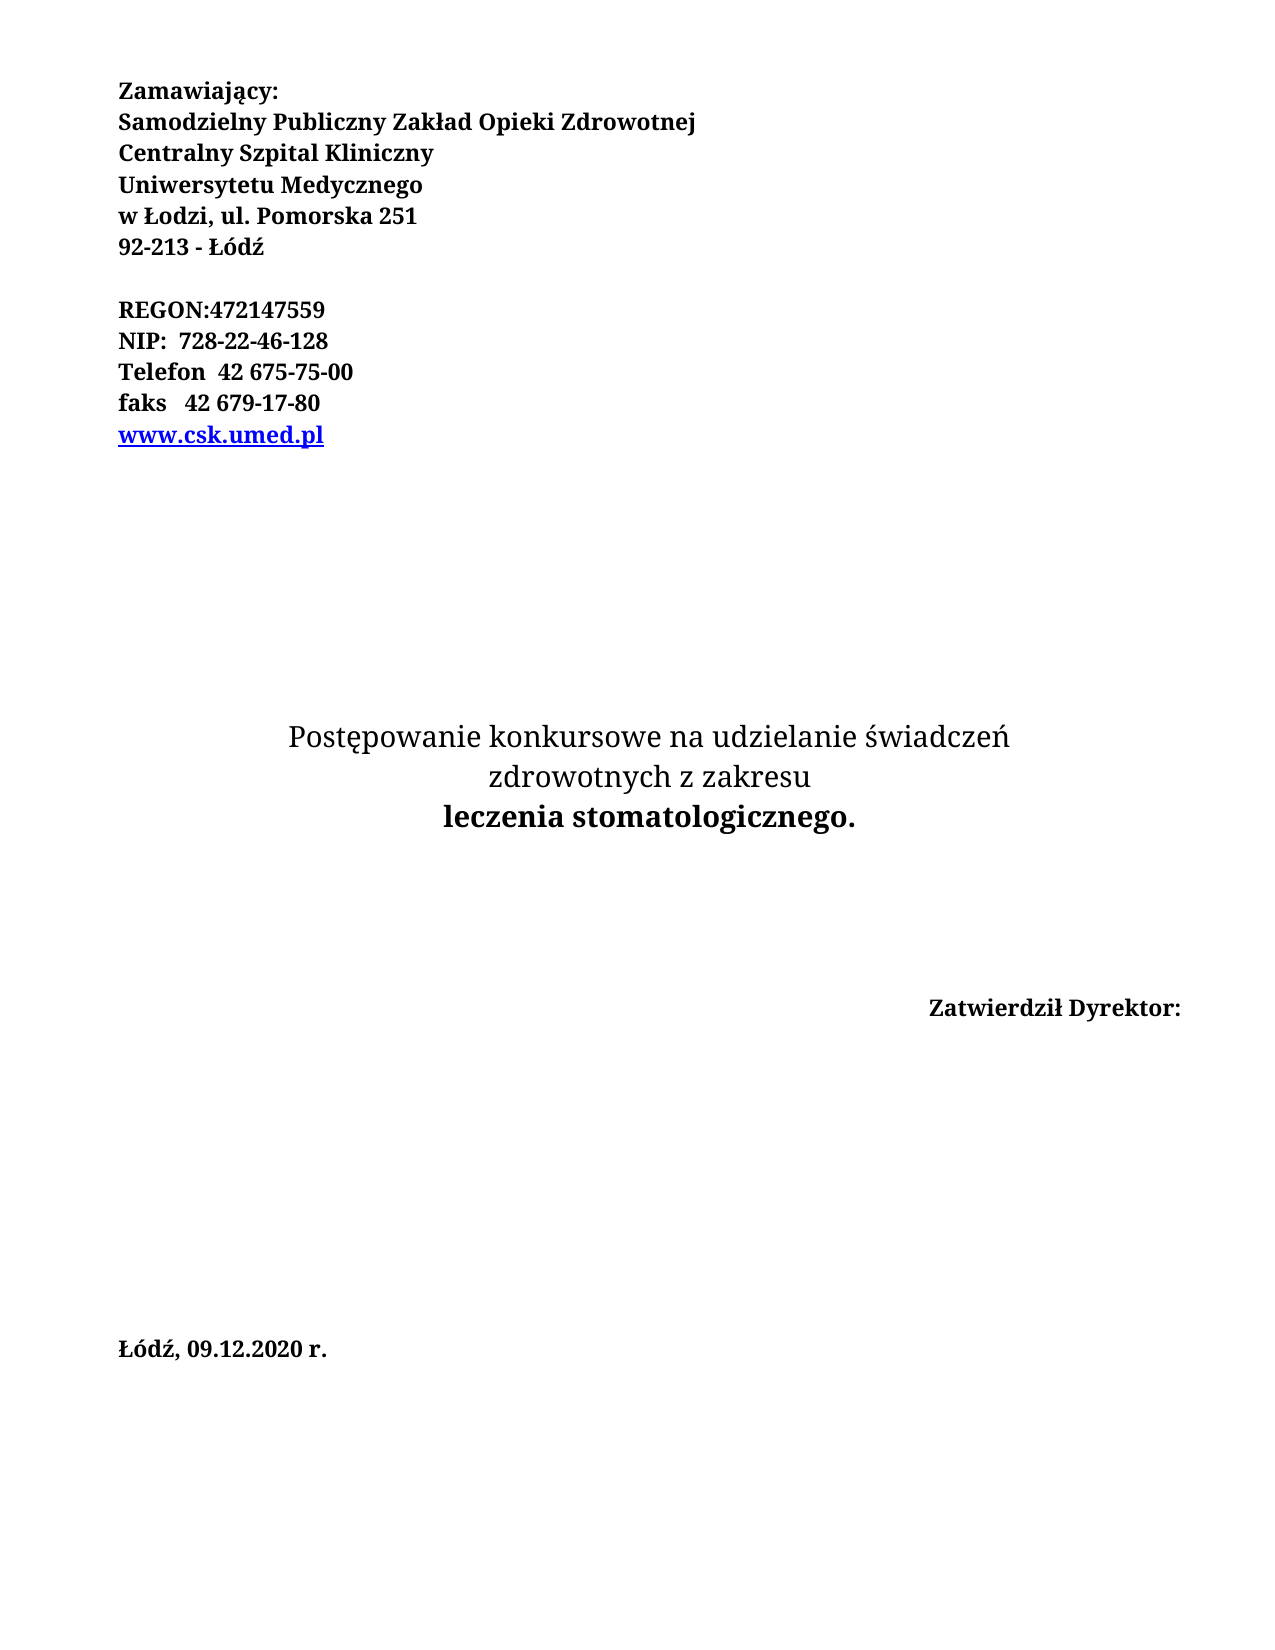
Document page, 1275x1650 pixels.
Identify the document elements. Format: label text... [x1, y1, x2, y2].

title www.csk.umed.pl [118, 419, 1181, 450]
subtitle Postępowanie konkursowe na udzielanie świadczeń [118, 717, 1181, 756]
text Samodzielny Publiczny Zakład Opieki Zdrowotnej Centralny Szpital Kliniczny [118, 106, 856, 169]
text Zamawiający: [118, 75, 857, 106]
text 92-213 - Łódź [118, 231, 856, 262]
text zdrowotnych z zakresu [118, 756, 1181, 796]
text Uniwersytetu Medycznego w Łodzi, ul. Pomorska 251 [118, 169, 856, 231]
text REGON:472147559 [118, 294, 1181, 325]
title Zatwierdził Dyrektor: [118, 992, 1181, 1023]
title Łódź, 09.12.2020 r. [118, 1333, 1181, 1364]
text NIP: 728-22-46-128 [118, 325, 1181, 356]
text leczenia stomatologicznego. [118, 796, 1181, 836]
text Telefon 42 675-75-00 [118, 356, 1181, 387]
text faks 42 679-17-80 [118, 387, 1181, 419]
